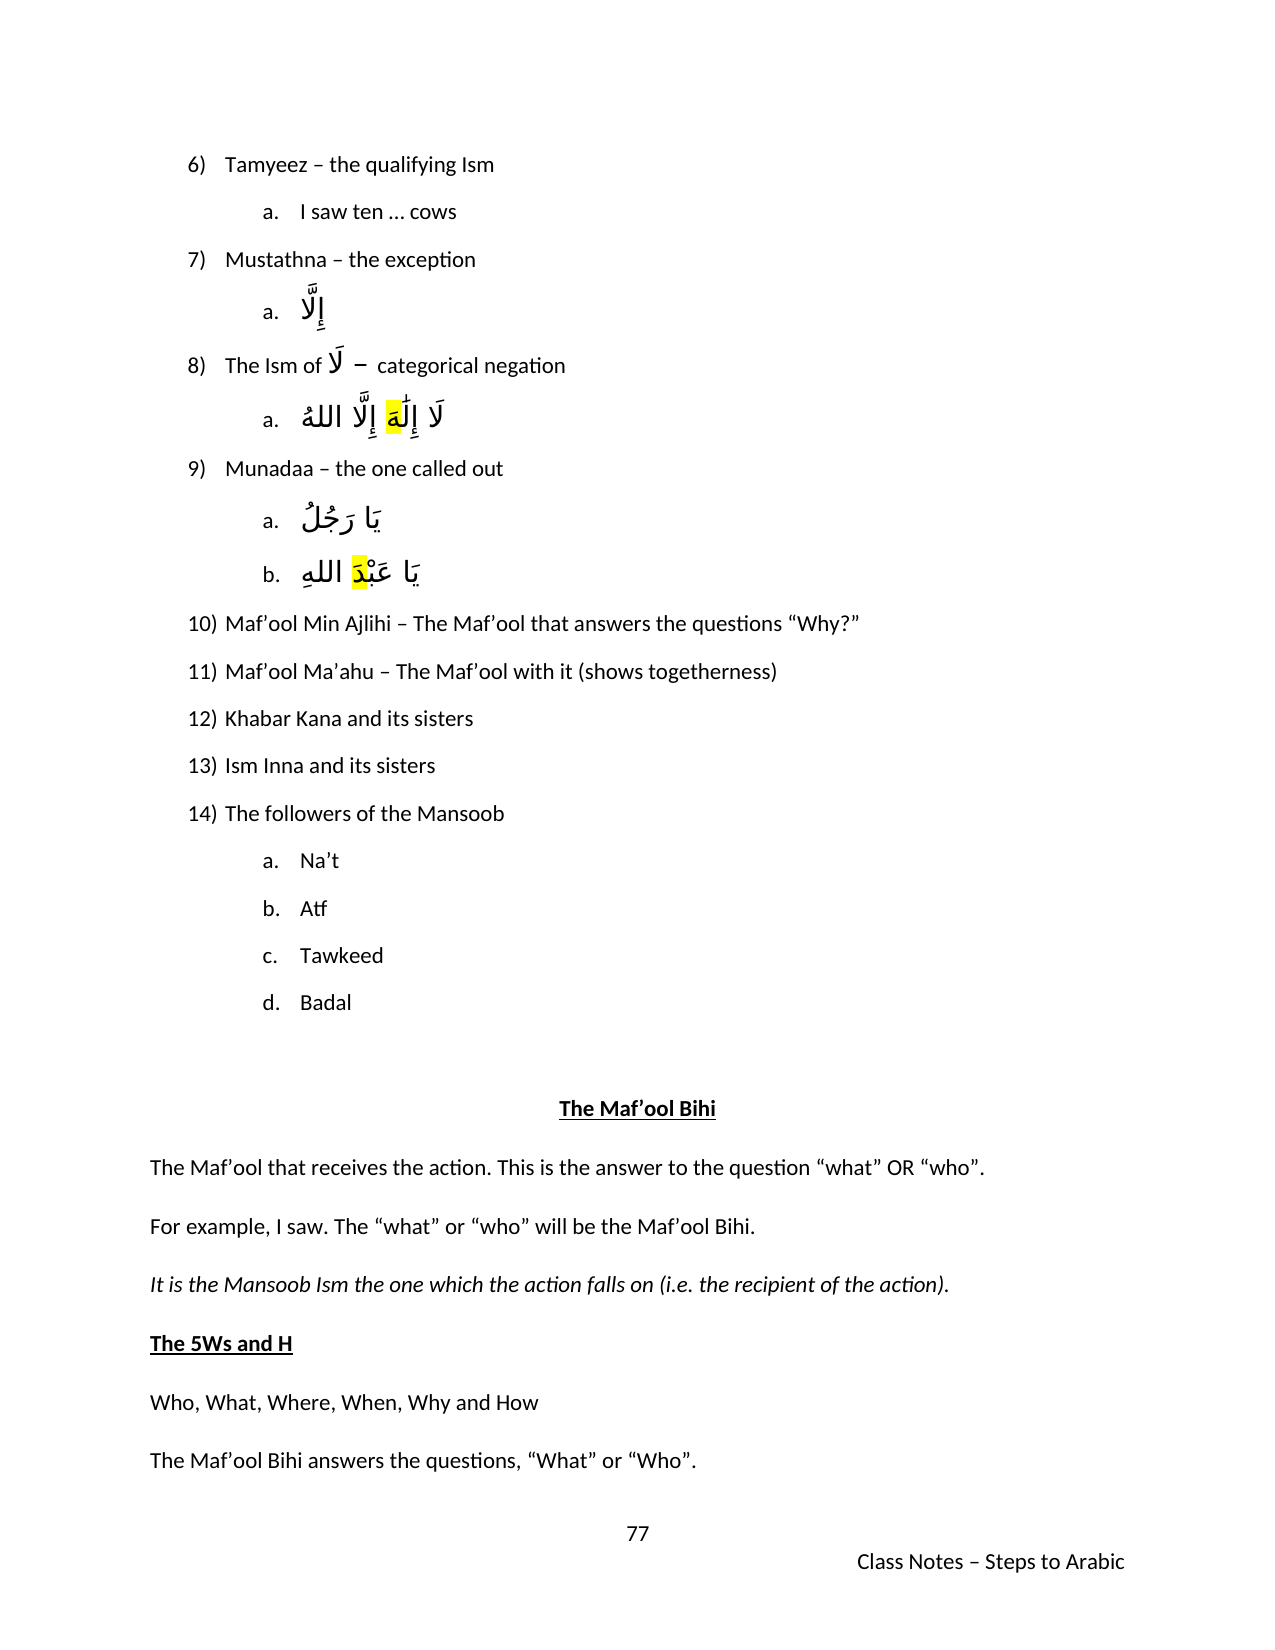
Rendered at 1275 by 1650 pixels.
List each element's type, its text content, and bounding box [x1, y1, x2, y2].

list Khabar Kana and its sisters [187, 704, 1125, 732]
text Who, What, Where, When, Why and How [150, 1388, 1125, 1416]
list Maf’ool Ma’ahu – The Maf’ool with it (shows togetherness) [187, 657, 1125, 685]
list يَا عَبْدَ اللهِ [367, 555, 1125, 589]
list Badal [262, 988, 1125, 1017]
list The Ism of لَا – categorical negation [187, 346, 1125, 380]
list Atf [262, 894, 1125, 922]
list Ism Inna and its sisters [187, 752, 1125, 779]
text The 5Ws and H [150, 1329, 1125, 1357]
text The Maf’ool that receives the action. This is the answer to the question “what” OR “who”. [150, 1153, 1125, 1181]
list لَا إِلَٰهَ إِلَّا اللهُ [401, 400, 1125, 434]
list يَا رَجُلُ [262, 501, 1125, 535]
list يَا عَبْدَ اللهِ [262, 555, 352, 589]
list إِلَّا [262, 292, 1125, 326]
list I saw ten … cows [262, 197, 1125, 225]
list Munadaa – the one called out [187, 454, 1125, 482]
text For example, I saw. The “what” or “who” will be the Maf’ool Bihi. [150, 1212, 1125, 1240]
list Maf’ool Min Ajlihi – The Maf’ool that answers the questions “Why?” [187, 609, 1125, 637]
list Tawkeed [262, 941, 1125, 969]
text The Maf’ool Bihi answers the questions, “What” or “Who”. [150, 1446, 1125, 1474]
list لَا إِلَٰهَ إِلَّا اللهُ [262, 400, 386, 434]
text It is the Mansoob Ism the one which the action falls on (i.e. the recipient of the action). [150, 1271, 1125, 1298]
list Mustathna – the exception [187, 245, 1125, 273]
list Na’t [262, 846, 1125, 874]
list The followers of the Mansoob [187, 799, 1125, 827]
subtitle The Maf’ool Bihi [150, 1094, 1125, 1123]
list Tamyeez – the qualifying Ism [187, 150, 1125, 178]
